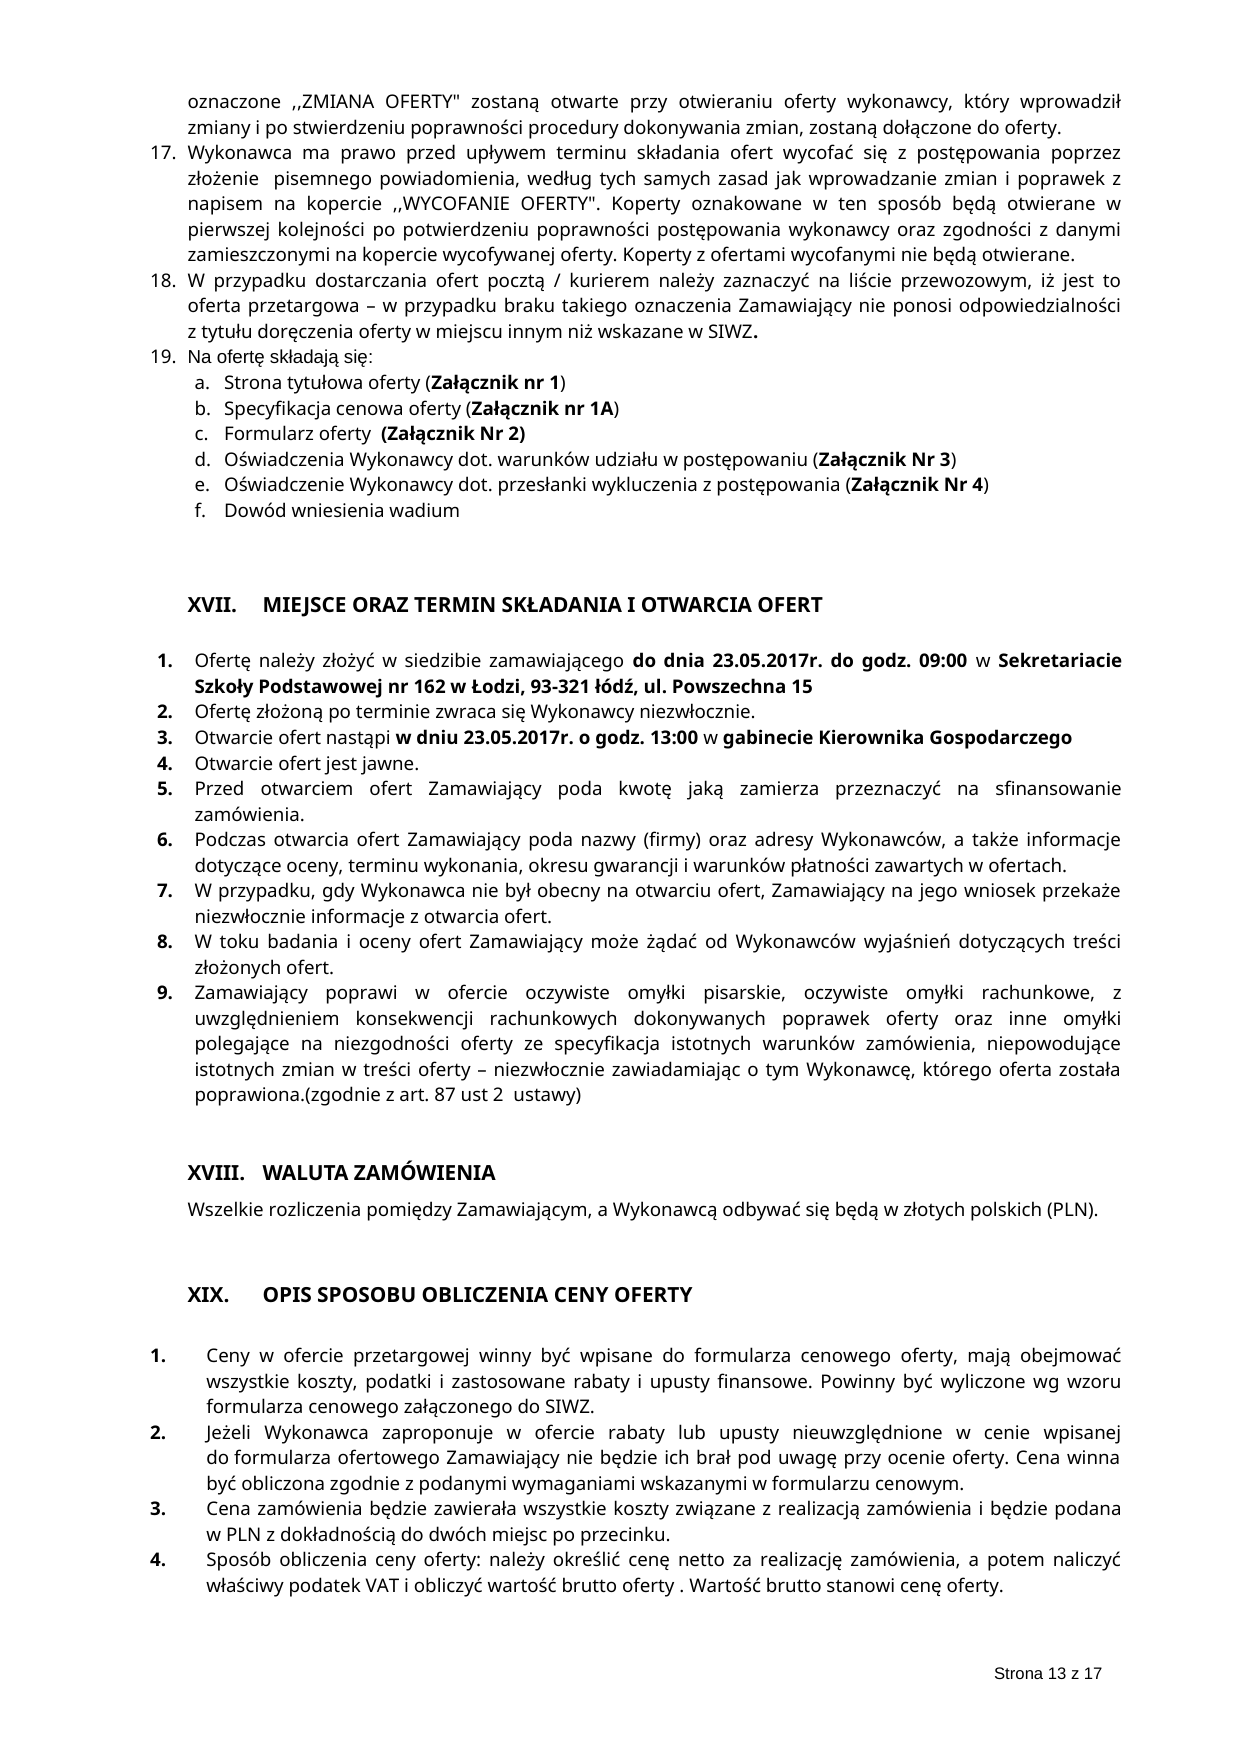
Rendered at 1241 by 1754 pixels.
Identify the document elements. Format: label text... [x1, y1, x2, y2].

subtitle WALUTA ZAMÓWIENIA [187, 1158, 1122, 1186]
subtitle MIEJSCE ORAZ TERMIN SKŁADANIA I OTWARCIA OFERT [187, 591, 1122, 619]
subtitle OPIS SPOSOBU OBLICZENIA CENY OFERTY [187, 1280, 1122, 1308]
list Oświadczenia Wykonawcy dot. warunków udziału w postępowaniu (Załącznik Nr 3) [194, 446, 1122, 471]
list Oświadczenie Wykonawcy dot. przesłanki wykluczenia z postępowania (Załącznik Nr 4) [194, 471, 1122, 497]
list Dowód wniesienia wadium [194, 497, 1122, 522]
list Jeżeli Wykonawca zaproponuje w ofercie rabaty lub upusty nieuwzględnione w cenie wpisanej do formularza ofertowego Zamawiający nie będzie ich brał pod uwagę przy ocenie oferty. Cena winna być obliczona zgodnie z podanymi wymaganiami wskazanymi w formularzu cenowym. [150, 1419, 1122, 1496]
list Otwarcie ofert jest jawne. [157, 750, 1122, 775]
list Ofertę złożoną po terminie zwraca się Wykonawcy niezwłocznie. [157, 699, 1122, 724]
list Podczas otwarcia ofert Zamawiający poda nazwy (firmy) oraz adresy Wykonawców, a także informacje dotyczące oceny, terminu wykonania, okresu gwarancji i warunków płatności zawartych w ofertach. [157, 826, 1122, 877]
list Sposób obliczenia ceny oferty: należy określić cenę netto za realizację zamówienia, a potem naliczyć właściwy podatek VAT i obliczyć wartość brutto oferty . Wartość brutto stanowi cenę oferty. [150, 1547, 1122, 1598]
list Cena zamówienia będzie zawierała wszystkie koszty związane z realizacją zamówienia i będzie podana w PLN z dokładnością do dwóch miejsc po przecinku. [150, 1496, 1122, 1547]
list Na ofertę składają się: [150, 344, 1122, 369]
list Przed otwarciem ofert Zamawiający poda kwotę jaką zamierza przeznaczyć na sfinansowanie zamówienia. [157, 775, 1122, 826]
list Ofertę należy złożyć w siedzibie zamawiającego do dnia 23.05.2017r. do godz. 09:00 w Sekretariacie Szkoły Podstawowej nr 162 w Łodzi, 93-321 łódź, ul. Powszechna 15 [157, 648, 1122, 699]
list W toku badania i oceny ofert Zamawiający może żądać od Wykonawców wyjaśnień dotyczących treści złożonych ofert. [157, 928, 1122, 979]
text Wszelkie rozliczenia pomiędzy Zamawiającym, a Wykonawcą odbywać się będą w złotych polskich (PLN). [187, 1197, 1122, 1222]
list Wykonawca ma prawo przed upływem terminu składania ofert wycofać się z postępowania poprzez złożenie pisemnego powiadomienia, według tych samych zasad jak wprowadzanie zmian i poprawek z napisem na kopercie ,,WYCOFANIE OFERTY". Koperty oznakowane w ten sposób będą otwierane w pierwszej kolejności po potwierdzeniu poprawności postępowania wykonawcy oraz zgodności z danymi zamieszczonymi na kopercie wycofywanej oferty. Koperty z ofertami wycofanymi nie będą otwierane. [150, 140, 1122, 267]
list Otwarcie ofert nastąpi w dniu 23.05.2017r. o godz. 13:00 w gabinecie Kierownika Gospodarczego [157, 724, 1122, 750]
list W przypadku dostarczania ofert pocztą / kurierem należy zaznaczyć na liście przewozowym, iż jest to oferta przetargowa – w przypadku braku takiego oznaczenia Zamawiający nie ponosi odpowiedzialności z tytułu doręczenia oferty w miejscu innym niż wskazane w SIWZ. [150, 267, 1122, 344]
list Formularz oferty (Załącznik Nr 2) [194, 420, 1122, 446]
list Specyfikacja cenowa oferty (Załącznik nr 1A) [194, 395, 1122, 420]
list W przypadku, gdy Wykonawca nie był obecny na otwarciu ofert, Zamawiający na jego wniosek przekaże niezwłocznie informacje z otwarcia ofert. [157, 877, 1122, 928]
list Zamawiający poprawi w ofercie oczywiste omyłki pisarskie, oczywiste omyłki rachunkowe, z uwzględnieniem konsekwencji rachunkowych dokonywanych poprawek oferty oraz inne omyłki polegające na niezgodności oferty ze specyfikacja istotnych warunków zamówienia, niepowodujące istotnych zmian w treści oferty – niezwłocznie zawiadamiając o tym Wykonawcę, którego oferta została poprawiona.(zgodnie z art. 87 ust 2 ustawy) [157, 979, 1122, 1107]
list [150, 89, 1122, 140]
list Strona tytułowa oferty (Załącznik nr 1) [194, 369, 1122, 395]
list Ceny w ofercie przetargowej winny być wpisane do formularza cenowego oferty, mają obejmować wszystkie koszty, podatki i zastosowane rabaty i upusty finansowe. Powinny być wyliczone wg wzoru formularza cenowego załączonego do SIWZ. [150, 1343, 1122, 1419]
